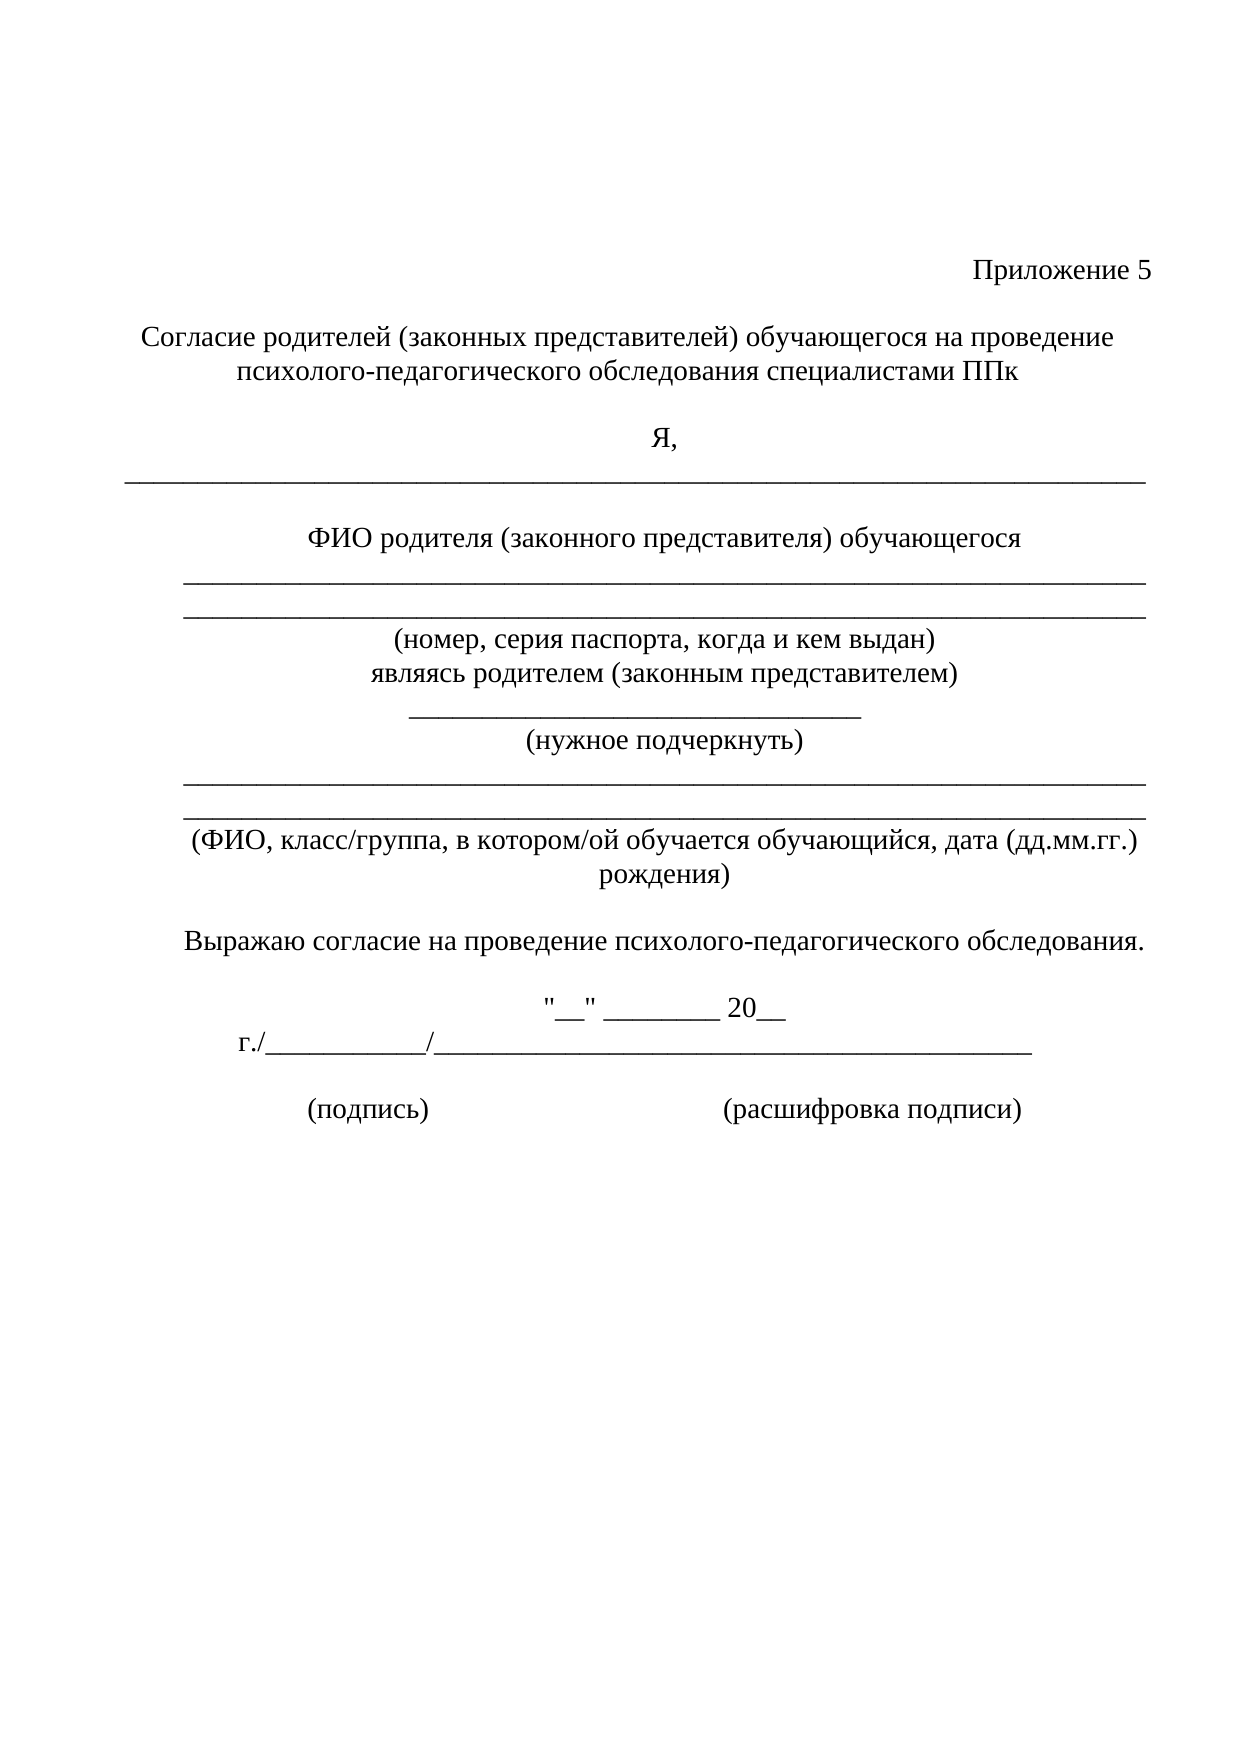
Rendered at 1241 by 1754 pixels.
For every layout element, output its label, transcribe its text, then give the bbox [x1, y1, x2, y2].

text Я, ______________________________________________________________________ [118, 420, 1152, 487]
text рождения) [118, 856, 1152, 889]
text являясь родителем (законным представителем) _______________________________ [118, 655, 1152, 722]
text (ФИО, класс/группа, в котором/ой обучается обучающийся, дата (дд.мм.гг.) [118, 822, 1152, 856]
text Приложение 5 [118, 252, 1152, 286]
text Согласие родителей (законных представителей) обучающегося на проведение психолого-педагогического обследования специалистами ППк [118, 319, 1137, 386]
text __________________________________________________________________ [118, 588, 1152, 621]
text Выражаю согласие на проведение психолого-педагогического обследования. [118, 923, 1152, 957]
text (подпись) (расшифровка подписи) [118, 1091, 1152, 1124]
text (нужное подчеркнуть) [118, 722, 1152, 755]
text (номер, серия паспорта, когда и кем выдан) [118, 621, 1152, 655]
text __________________________________________________________________ [118, 755, 1152, 789]
text __________________________________________________________________ [118, 554, 1152, 588]
text "__" ________ 20__ г./___________/_________________________________________ [118, 990, 1152, 1057]
text ФИО родителя (законного представителя) обучающегося [118, 521, 1152, 554]
text __________________________________________________________________ [118, 789, 1152, 822]
